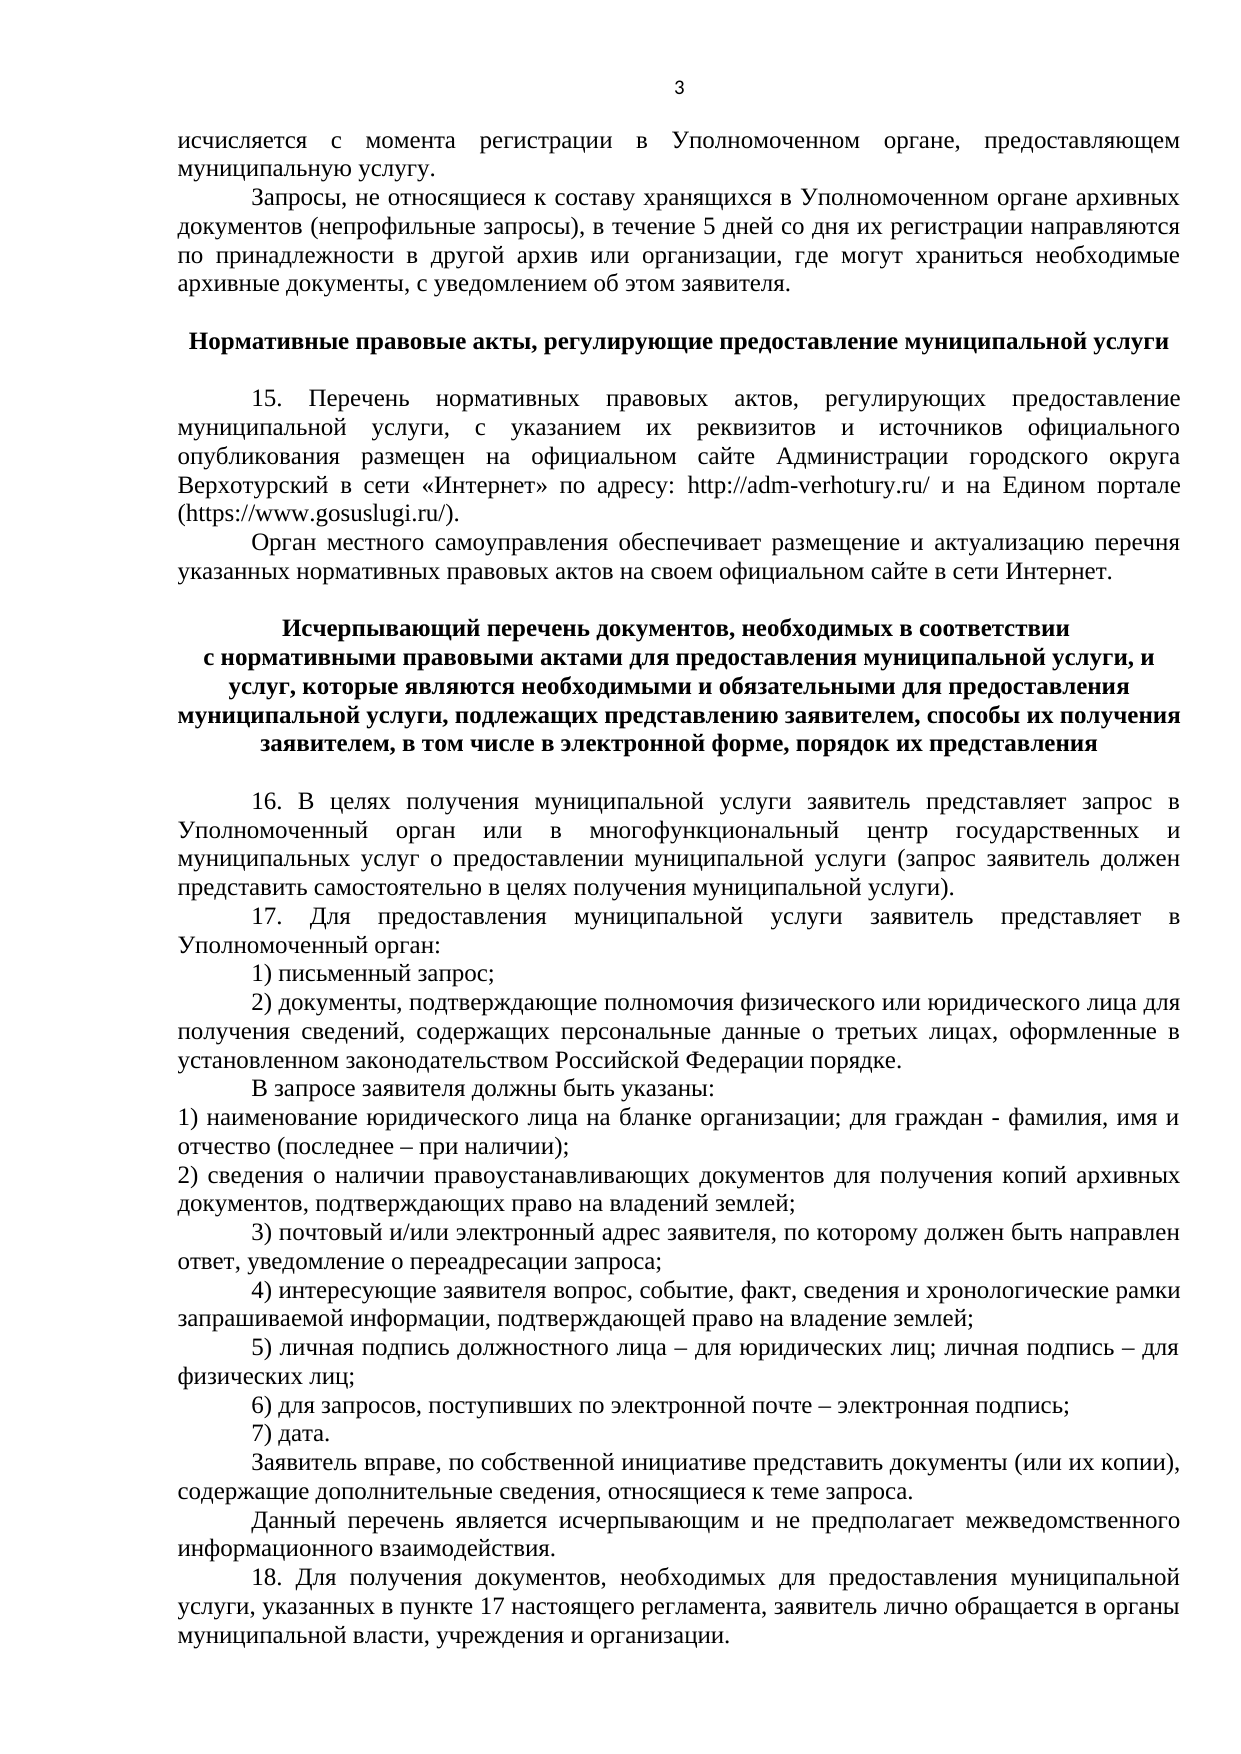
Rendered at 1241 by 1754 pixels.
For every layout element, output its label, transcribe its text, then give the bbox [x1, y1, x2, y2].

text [177, 125, 1181, 182]
text 6) для запросов, поступивших по электронной почте – электронная подпись; [177, 1390, 1181, 1418]
text Орган местного самоуправления обеспечивает размещение и актуализацию перечня указанных нормативных правовых актов на своем официальном сайте в сети Интернет. [177, 527, 1181, 585]
text 5) личная подпись должностного лица – для юридических лиц; личная подпись – для физических лиц; [177, 1332, 1181, 1390]
text 4) интересующие заявителя вопрос, событие, факт, сведения и хронологические рамки запрашиваемой информации, подтверждающей право на владение землей; [177, 1275, 1181, 1332]
text 16. В целях получения муниципальной услуги заявитель представляет запрос в Уполномоченный орган или в многофункциональный центр государственных и муниципальных услуг о предоставлении муниципальной услуги (запрос заявитель должен представить самостоятельно в целях получения муниципальной услуги). [177, 786, 1181, 901]
text Данный перечень является исчерпывающим и не предполагает межведомственного информационного взаимодействия. [177, 1505, 1181, 1562]
text 2) документы, подтверждающие полномочия физического или юридического лица для получения сведений, содержащих персональные данные о третьих лицах, оформленные в установленном законодательством Российской Федерации порядке. [177, 987, 1181, 1073]
text 1) письменный запрос; [177, 958, 1181, 987]
text 15. Перечень нормативных правовых актов, регулирующих предоставление муниципальной услуги, с указанием их реквизитов и источников официального опубликования размещен на официальном сайте Администрации городского округа Верхотурский в сети «Интернет» по адресу: http://adm-verhotury.ru/ и на Едином портале (https://www.gosuslugi.ru/). [177, 383, 1181, 527]
text 1) наименование юридического лица на бланке организации; для граждан - фамилия, имя и отчество (последнее – при наличии); [177, 1102, 1181, 1160]
text 2) сведения о наличии правоустанавливающих документов для получения копий архивных документов, подтверждающих право на владений землей; [177, 1160, 1181, 1217]
text В запросе заявителя должны быть указаны: [177, 1073, 1181, 1102]
text Запросы, не относящиеся к составу хранящихся в Уполномоченном органе архивных документов (непрофильные запросы), в течение 5 дней со дня их регистрации направляются по принадлежности в другой архив или организации, где могут храниться необходимые архивные документы, с уведомлением об этом заявителя. [177, 182, 1181, 297]
text 17. Для предоставления муниципальной услуги заявитель представляет в Уполномоченный орган: [177, 901, 1181, 958]
text 3) почтовый и/или электронный адрес заявителя, по которому должен быть направлен ответ, уведомление о переадресации запроса; [177, 1217, 1181, 1275]
text Исчерпывающий перечень документов, необходимых в соответствии с нормативными правовыми актами для предоставления муниципальной услуги, и услуг, которые являются необходимыми и обязательными для предоставления муниципальной услуги, подлежащих представлению заявителем, способы их получения заявителем, в том числе в электронной форме, порядок их представления [177, 613, 1181, 757]
text Заявитель вправе, по собственной инициативе представить документы (или их копии), содержащие дополнительные сведения, относящиеся к теме запроса. [177, 1447, 1181, 1505]
text 18. Для получения документов, необходимых для предоставления муниципальной услуги, указанных в пункте 17 настоящего регламента, заявитель лично обращается в органы муниципальной власти, учреждения и организации. [177, 1562, 1181, 1648]
text Нормативные правовые акты, регулирующие предоставление муниципальной услуги [177, 326, 1181, 355]
text 7) дата. [177, 1418, 1181, 1447]
